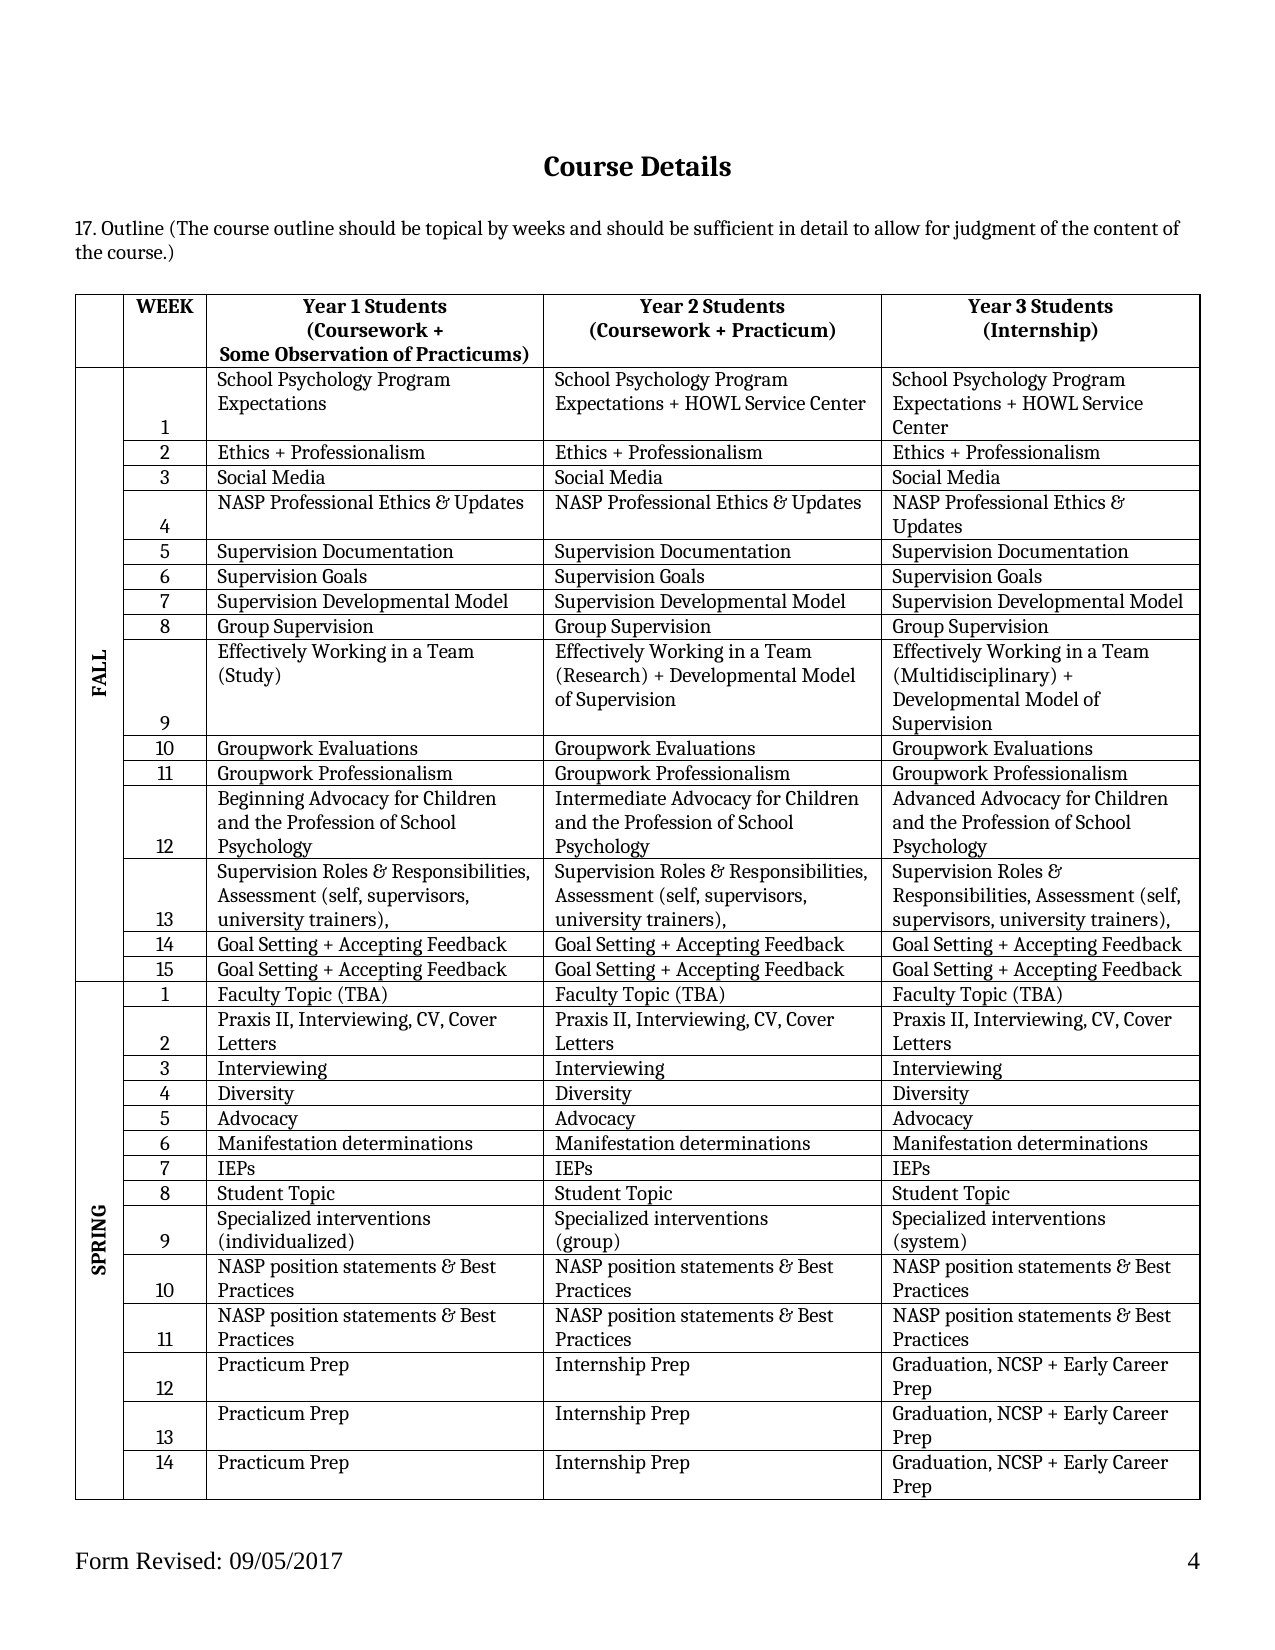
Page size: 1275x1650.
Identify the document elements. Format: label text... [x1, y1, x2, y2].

text 17. Outline (The course outline should be topical by weeks and should be sufficient in detail to allow for judgment of the content of the course.) [75, 217, 1200, 265]
text Course Details [75, 150, 1200, 183]
